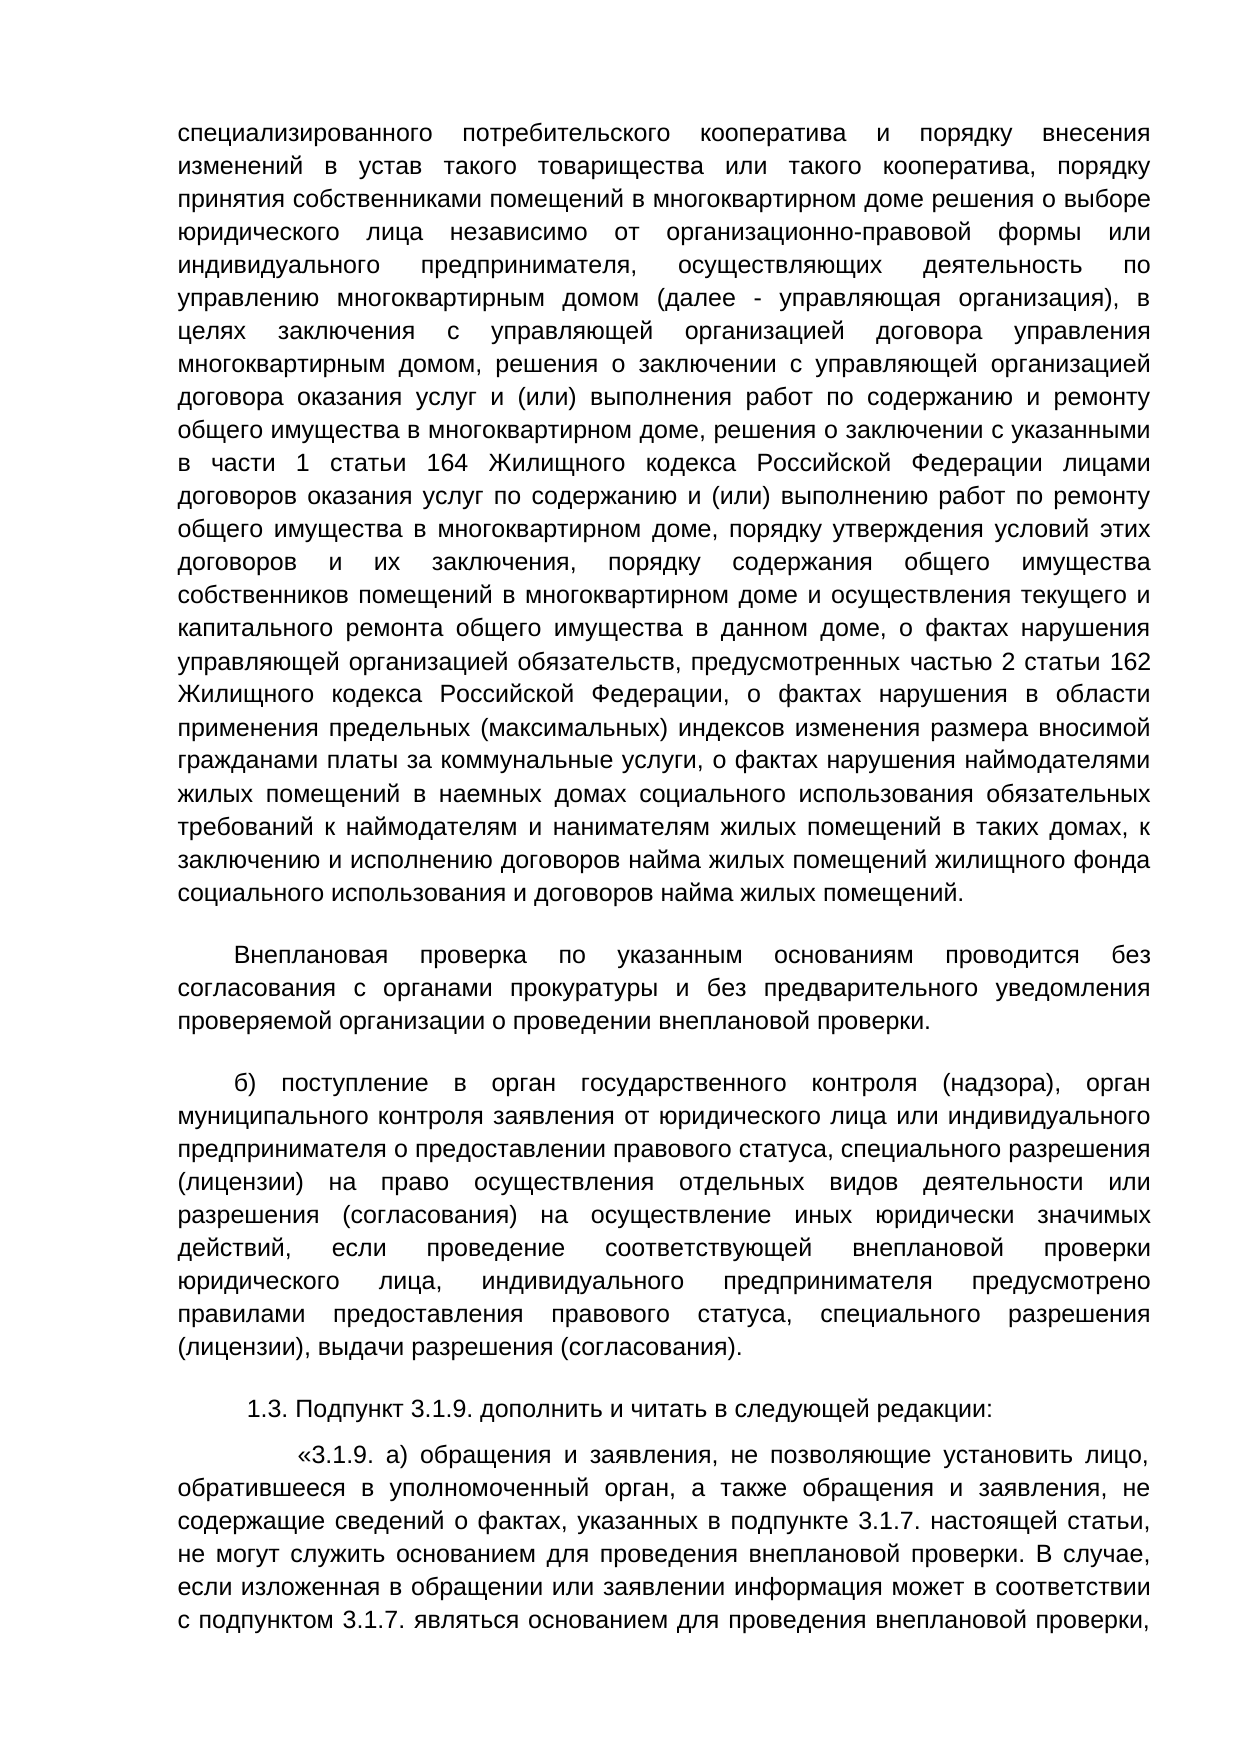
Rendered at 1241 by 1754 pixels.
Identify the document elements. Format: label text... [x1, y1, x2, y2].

text 1.3. Подпункт 3.1.9. дополнить и читать в следующей редакции: [177, 1394, 1152, 1423]
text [177, 118, 1152, 906]
text Внеплановая проверка по указанным основаниям проводится без согласования с органами прокуратуры и без предварительного уведомления проверяемой организации о проведении внеплановой проверки. [177, 940, 1152, 1034]
text б) поступление в орган государственного контроля (надзора), орган муниципального контроля заявления от юридического лица или индивидуального предпринимателя о предоставлении правового статуса, специального разрешения (лицензии) на право осуществления отдельных видов деятельности или разрешения (согласования) на осуществление иных юридически значимых действий, если проведение соответствующей внеплановой проверки юридического лица, индивидуального предпринимателя предусмотрено правилами предоставления правового статуса, специального разрешения (лицензии), выдачи разрешения (согласования). [177, 1068, 1152, 1361]
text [177, 1440, 1152, 1634]
